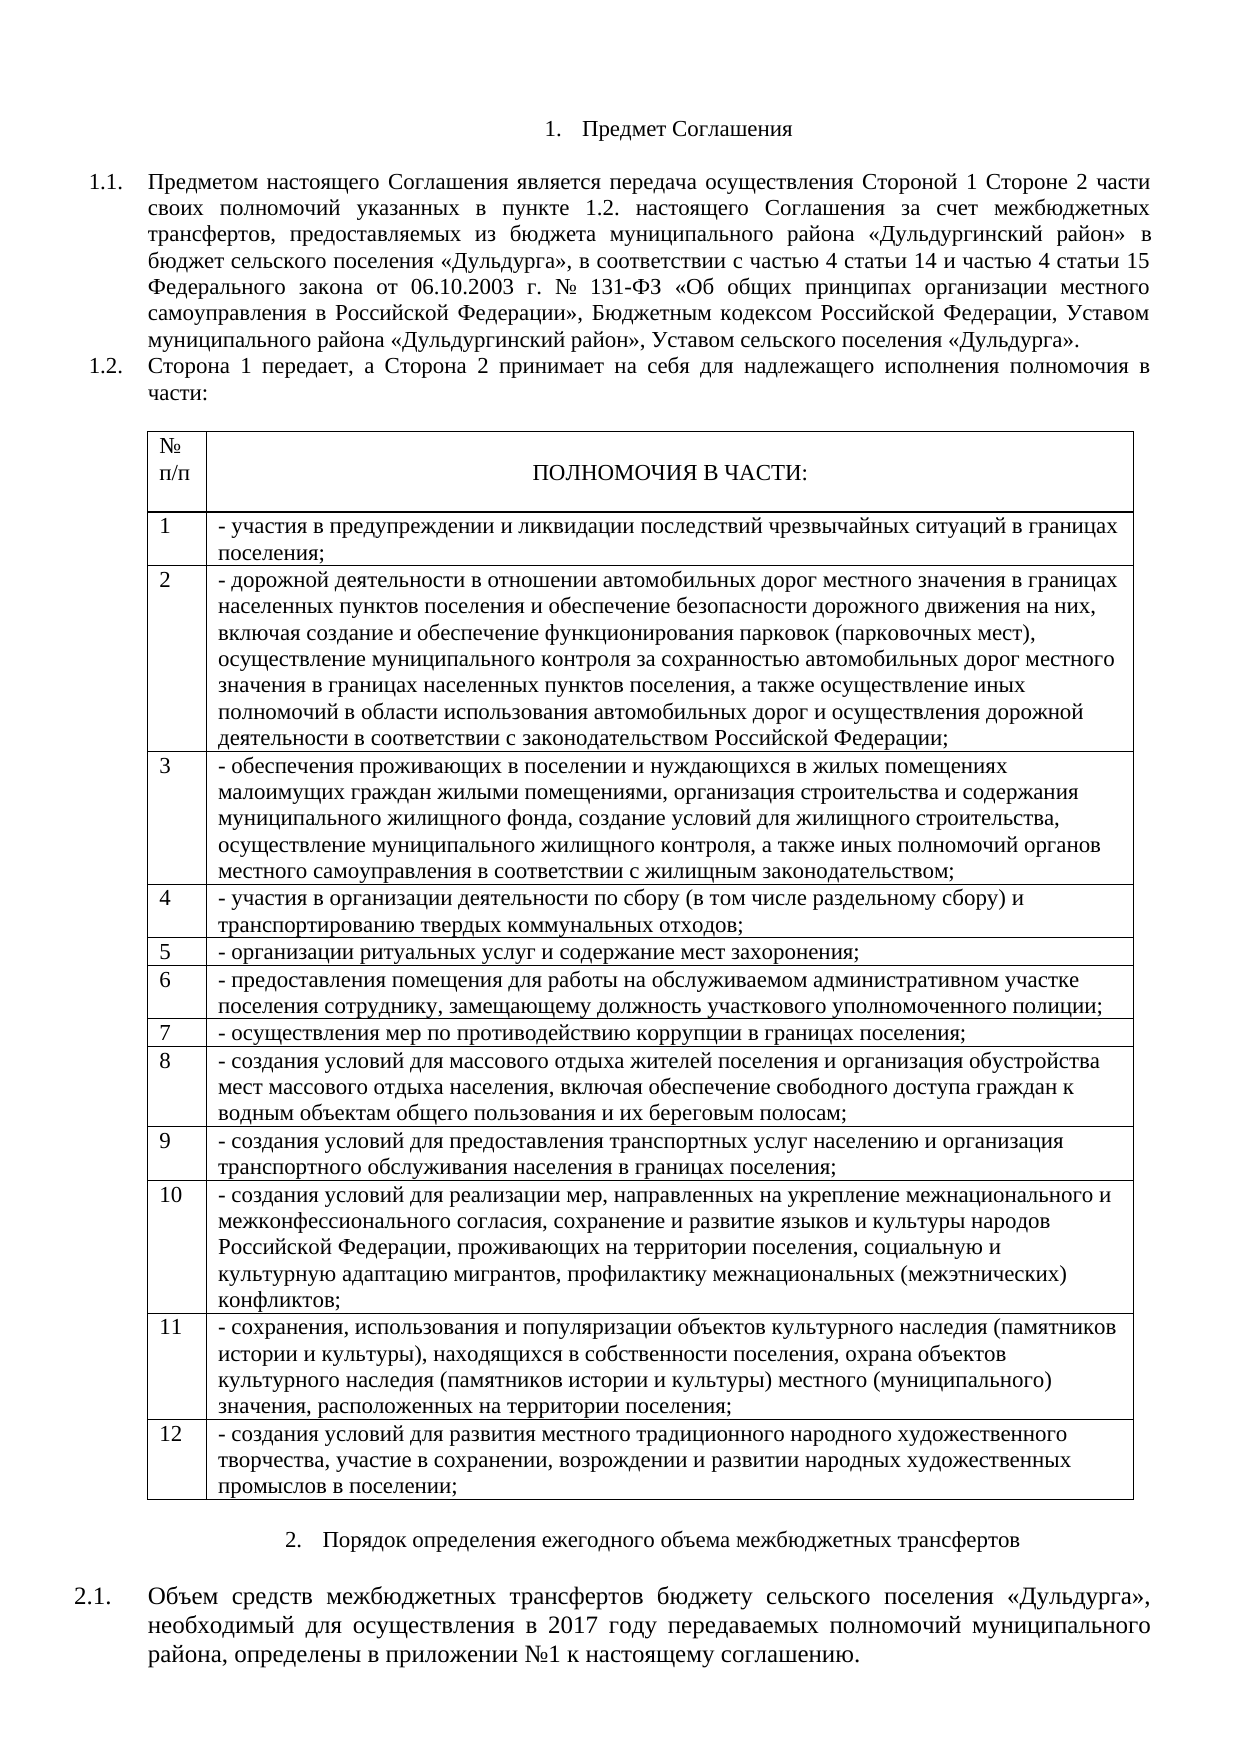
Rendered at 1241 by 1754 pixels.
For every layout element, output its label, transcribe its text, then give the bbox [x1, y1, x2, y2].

table_cell 5 [148, 938, 206, 964]
table_cell - дорожной деятельности в отношении автомобильных дорог местного значения в границах населенных пунктов поселения и обеспечение безопасности дорожного движения на них, включая создание и обеспечение функционирования парковок (парковочных мест), осуществление муниципального контроля за сохранностью автомобильных дорог местного значения в границах населенных пунктов поселения, а также осуществление иных полномочий в области использования автомобильных дорог и осуществления дорожной деятельности в соответствии с законодательством Российской Федерации; [207, 566, 1133, 751]
table_cell 7 [148, 1019, 206, 1046]
table_cell 3 [148, 752, 206, 883]
table_cell 1 [148, 513, 206, 565]
table_cell 9 [148, 1127, 206, 1179]
table_cell - участия в предупреждении и ликвидации последствий чрезвычайных ситуаций в границах поселения; [207, 513, 1133, 565]
table_cell 11 [148, 1314, 206, 1419]
table_header № п/п [148, 432, 206, 511]
table_cell 2 [148, 566, 206, 751]
subtitle Порядок определения ежегодного объема межбюджетных трансфертов [154, 1526, 1152, 1553]
table_cell 8 [148, 1047, 206, 1126]
table_cell - осуществления мер по противодействию коррупции в границах поселения; [207, 1019, 1133, 1046]
table_cell - создания условий для предоставления транспортных услуг населению и организация транспортного обслуживания населения в границах поселения; [207, 1127, 1133, 1179]
table_cell - обеспечения проживающих в поселении и нуждающихся в жилых помещениях малоимущих граждан жилыми помещениями, организация строительства и содержания муниципального жилищного фонда, создание условий для жилищного строительства, осуществление муниципального жилищного контроля, а также иных полномочий органов местного самоуправления в соответствии с жилищным законодательством; [207, 752, 1133, 883]
table_header ПОЛНОМОЧИЯ В ЧАСТИ: [207, 432, 1133, 511]
table_cell - создания условий для реализации мер, направленных на укрепление межнационального и межконфессионального согласия, сохранение и развитие языков и культуры народов Российской Федерации, проживающих на территории поселения, социальную и культурную адаптацию мигрантов, профилактику межнациональных (межэтнических) конфликтов; [207, 1181, 1133, 1312]
subtitle Предмет Соглашения [185, 115, 1152, 141]
table_cell - создания условий для развития местного традиционного народного художественного творчества, участие в сохранении, возрождении и развитии народных художественных промыслов в поселении; [207, 1420, 1133, 1499]
table_cell - предоставления помещения для работы на обслуживаемом административном участке поселения сотруднику, замещающему должность участкового уполномоченного полиции; [207, 966, 1133, 1018]
list Сторона 1 передает, а Сторона 2 принимает на себя для надлежащего исполнения полномочия в части: [88, 352, 1152, 405]
table_cell 6 [148, 966, 206, 1018]
table_cell - участия в организации деятельности по сбору (в том числе раздельному сбору) и транспортированию твердых коммунальных отходов; [207, 885, 1133, 937]
list Предметом настоящего Соглашения является передача осуществления Стороной 1 Стороне 2 части своих полномочий указанных в пункте 1.2. настоящего Соглашения за счет межбюджетных трансфертов, предоставляемых из бюджета муниципального района «Дульдургинский район» в бюджет сельского поселения «Дульдурга», в соответствии с частью 4 статьи 14 и частью 4 статьи 15 Федерального закона от 06.10.2003 г. № 131-ФЗ «Об общих принципах организации местного самоуправления в Российской Федерации», Бюджетным кодексом Российской Федерации, Уставом муниципального района «Дульдургинский район», Уставом сельского поселения «Дульдурга». [88, 168, 1152, 352]
table_cell 12 [148, 1420, 206, 1499]
table_cell 10 [148, 1181, 206, 1312]
table_cell - создания условий для массового отдыха жителей поселения и организация обустройства мест массового отдыха населения, включая обеспечение свободного доступа граждан к водным объектам общего пользования и их береговым полосам; [207, 1047, 1133, 1126]
table_cell - сохранения, использования и популяризации объектов культурного наследия (памятников истории и культуры), находящихся в собственности поселения, охрана объектов культурного наследия (памятников истории и культуры) местного (муниципального) значения, расположенных на территории поселения; [207, 1314, 1133, 1419]
table_cell 4 [148, 885, 206, 937]
list Объем средств межбюджетных трансфертов бюджету сельского поселения «Дульдурга», необходимый для осуществления в 2017 году передаваемых полномочий муниципального района, определены в приложении №1 к настоящему соглашению. [74, 1581, 1152, 1668]
table_cell - организации ритуальных услуг и содержание мест захоронения; [207, 938, 1133, 964]
